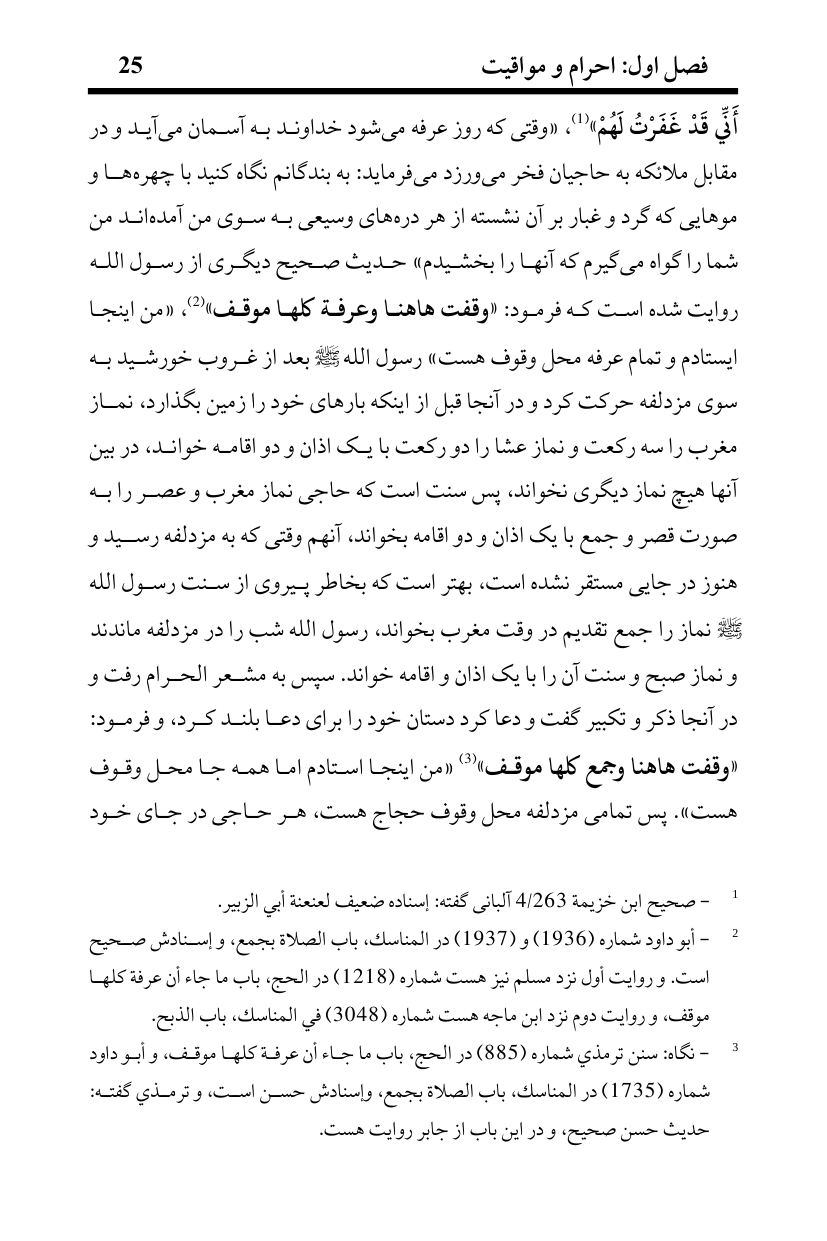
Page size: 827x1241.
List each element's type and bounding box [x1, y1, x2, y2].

text [89, 104, 738, 837]
